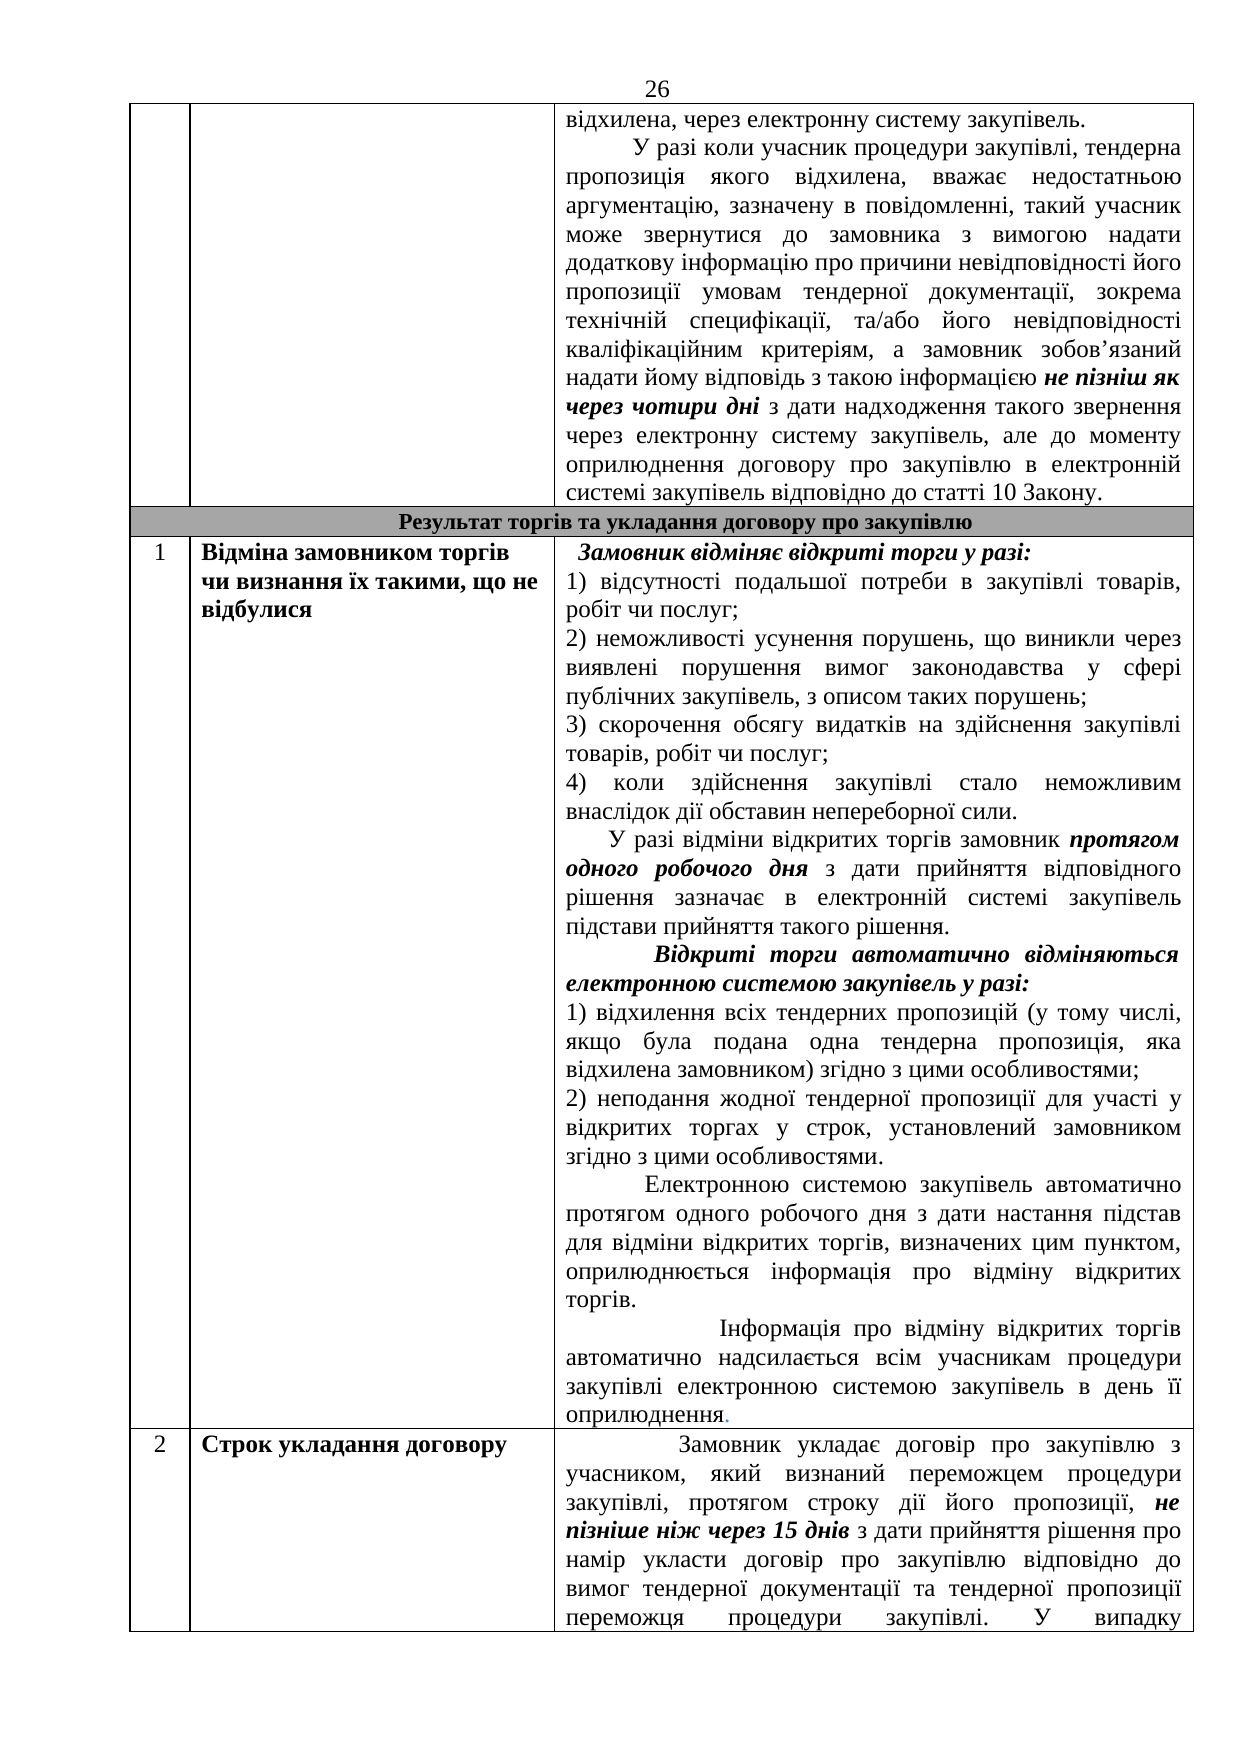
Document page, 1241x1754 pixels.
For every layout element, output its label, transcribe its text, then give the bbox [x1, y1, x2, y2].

table_cell Результат торгів та укладання договору про закупівлю [131, 507, 1193, 536]
table_cell 5 [131, 104, 189, 506]
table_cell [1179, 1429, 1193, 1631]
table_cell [191, 104, 554, 506]
table_cell 1 [131, 537, 189, 1428]
table_cell Замовник відміняє відкриті торги у разі: 1) відсутності подальшої потреби в закупівлі товарів, робіт чи послуг; 2) неможливості усунення порушень, що виникли через виявлені порушення вимог законодавства у сфері публічних закупівель, з описом таких порушень; 3) скорочення обсягу видатків на здійснення закупівлі товарів, робіт чи послуг; 4) коли здійснення закупівлі стало неможливим внаслідок дії обставин непереборної сили. У разі відміни відкритих торгів замовник протягом одного робочого дня з дати прийняття відповідного рішення зазначає в електронній системі закупівель підстави прийняття такого рішення. Відкриті торги автоматично відміняються електронною системою закупівель у разі: 1) відхилення всіх тендерних пропозицій (у тому числі, якщо була подана одна тендерна пропозиція, яка відхилена замовником) згідно з цими особливостями; 2) неподання жодної тендерної пропозиції для участі у відкритих торгах у строк, установлений замовником згідно з цими особливостями. Електронною системою закупівель автоматично протягом одного робочого дня з дати настання підстав для відміни відкритих торгів, визначених цим пунктом, оприлюднюється інформація про відміну відкритих торгів. Інформація про відміну відкритих торгів автоматично надсилається всім учасникам процедури закупівлі електронною системою закупівель в день її оприлюднення. [555, 537, 1193, 1428]
table_cell Відміна замовником торгів чи визнання їх такими, що не відбулися [191, 537, 554, 1428]
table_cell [191, 1429, 554, 1631]
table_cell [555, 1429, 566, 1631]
table_cell 2 [131, 1429, 189, 1631]
